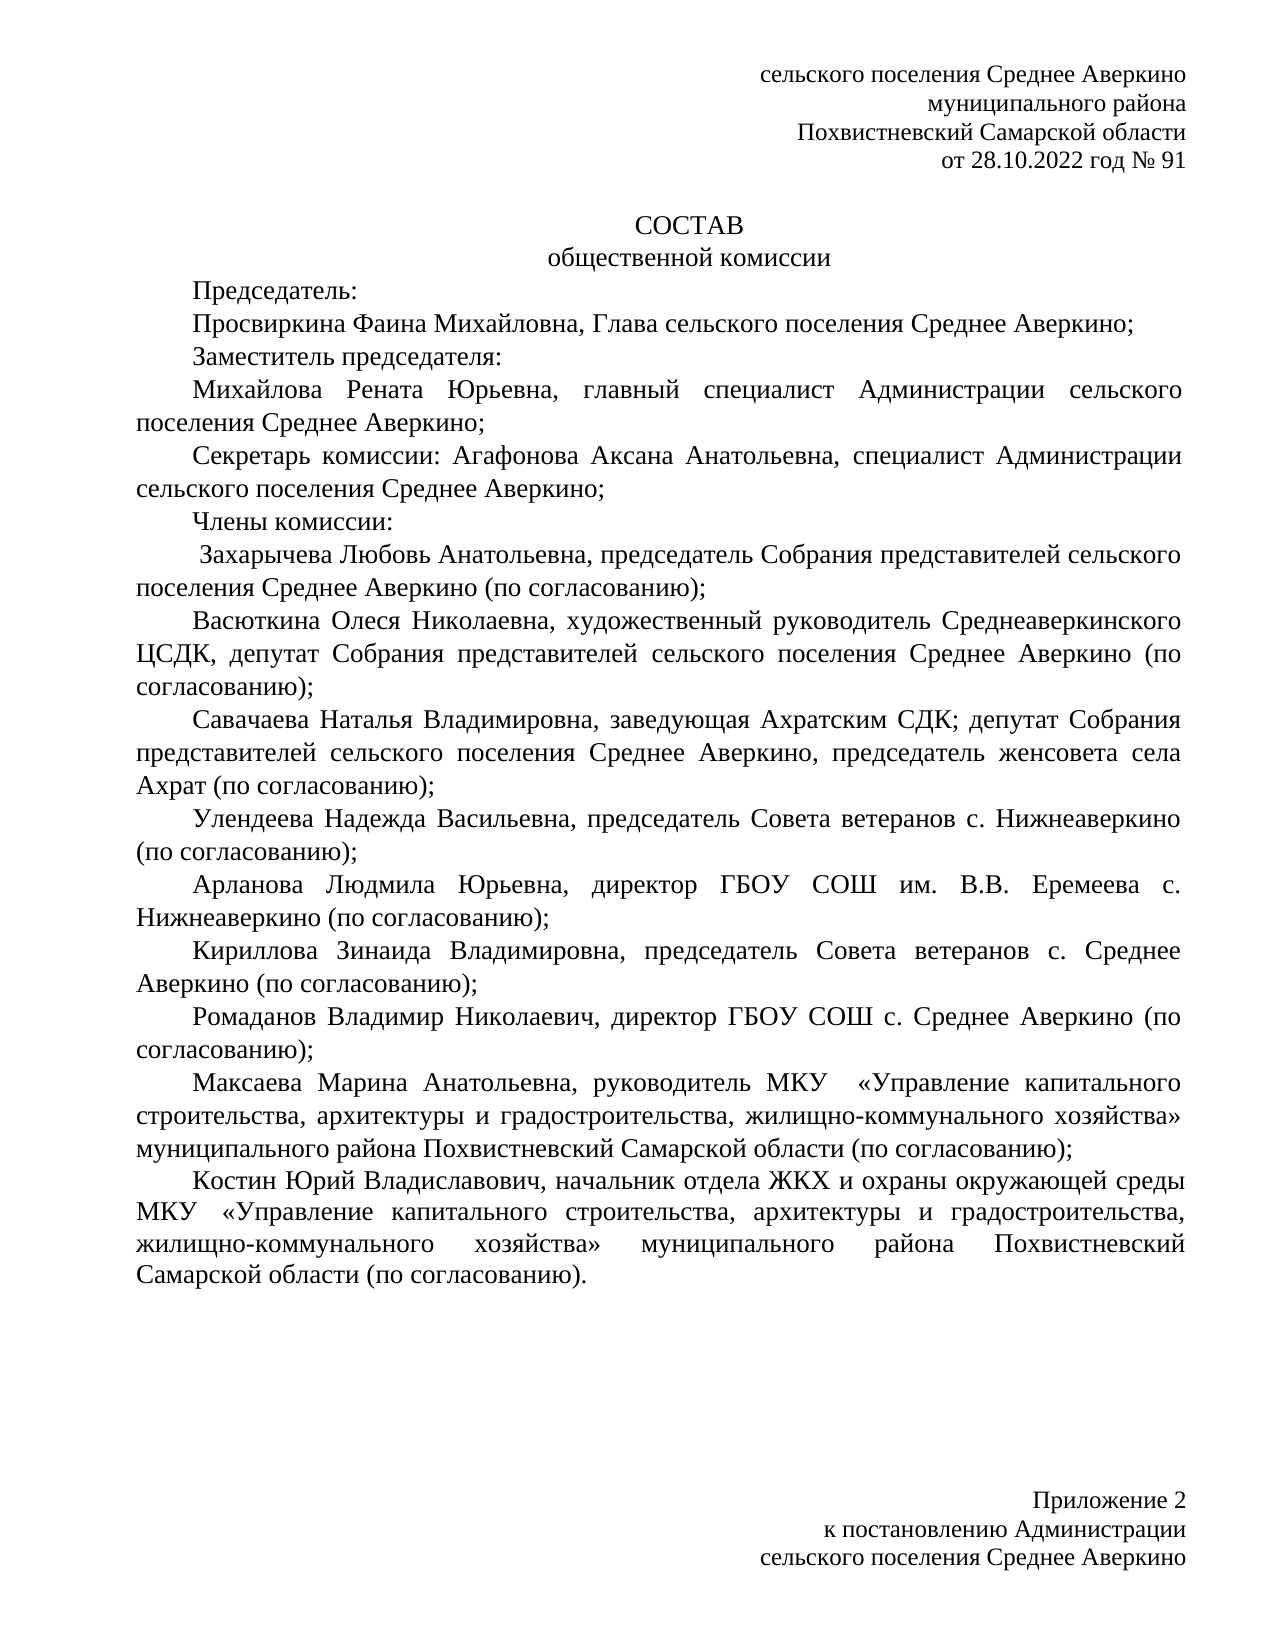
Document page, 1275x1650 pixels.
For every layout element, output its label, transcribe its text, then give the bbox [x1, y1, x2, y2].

text Председатель: [136, 272, 1186, 306]
text Захарычева Любовь Анатольевна, председатель Собрания представителей сельского поселения Среднее Аверкино (по согласованию); [136, 537, 1182, 603]
text сельского поселения Среднее Аверкино [136, 59, 1186, 88]
text СОСТАВ [136, 208, 1186, 241]
text от 28.10.2022 год № 91 [136, 145, 1186, 174]
text Похвистневский Самарской области [136, 117, 1186, 145]
text Васюткина Олеся Николаевна, художественный руководитель Среднеаверкинского ЦСДК, депутат Собрания представителей сельского поселения Среднее Аверкино (по согласованию); [136, 603, 1182, 702]
text сельского поселения Среднее Аверкино [136, 1542, 1186, 1571]
text Улендеева Надежда Васильевна, председатель Совета ветеранов с. Нижнеаверкино (по согласованию); [136, 801, 1182, 867]
text Савачаева Наталья Владимировна, заведующая Ахратским СДК; депутат Собрания представителей сельского поселения Среднее Аверкино, председатель женсовета села Ахрат (по согласованию); [136, 702, 1182, 801]
text муниципального района [136, 88, 1186, 117]
text Арланова Людмила Юрьевна, директор ГБОУ СОШ им. В.В. Еремеева с. Нижнеаверкино (по согласованию); [136, 867, 1182, 933]
text Максаева Марина Анатольевна, руководитель МКУ «Управление капитального строительства, архитектуры и градостроительства, жилищно-коммунального хозяйства» муниципального района Похвистневский Самарской области (по согласованию); [136, 1065, 1182, 1164]
text к постановлению Администрации [136, 1514, 1186, 1542]
text Заместитель председателя: [136, 339, 1182, 372]
text общественной комиссии [136, 241, 1186, 272]
text Просвиркина Фаина Михайловна, Глава сельского поселения Среднее Аверкино; [136, 306, 1182, 339]
text Костин Юрий Владиславович, начальник отдела ЖКХ и охраны окружающей среды МКУ «Управление капитального строительства, архитектуры и градостроительства, жилищно-коммунального хозяйства» муниципального района Похвистневский Самарской области (по согласованию). [136, 1164, 1186, 1289]
text Секретарь комиссии: Агафонова Аксана Анатольевна, специалист Администрации сельского поселения Среднее Аверкино; [136, 438, 1182, 504]
text Михайлова Рената Юрьевна, главный специалист Администрации сельского поселения Среднее Аверкино; [136, 372, 1182, 438]
text Ромаданов Владимир Николаевич, директор ГБОУ СОШ с. Среднее Аверкино (по согласованию); [136, 999, 1182, 1065]
text Кириллова Зинаида Владимировна, председатель Совета ветеранов с. Среднее Аверкино (по согласованию); [136, 933, 1182, 999]
text Приложение 2 [136, 1485, 1186, 1514]
text Члены комиссии: [136, 504, 1182, 537]
